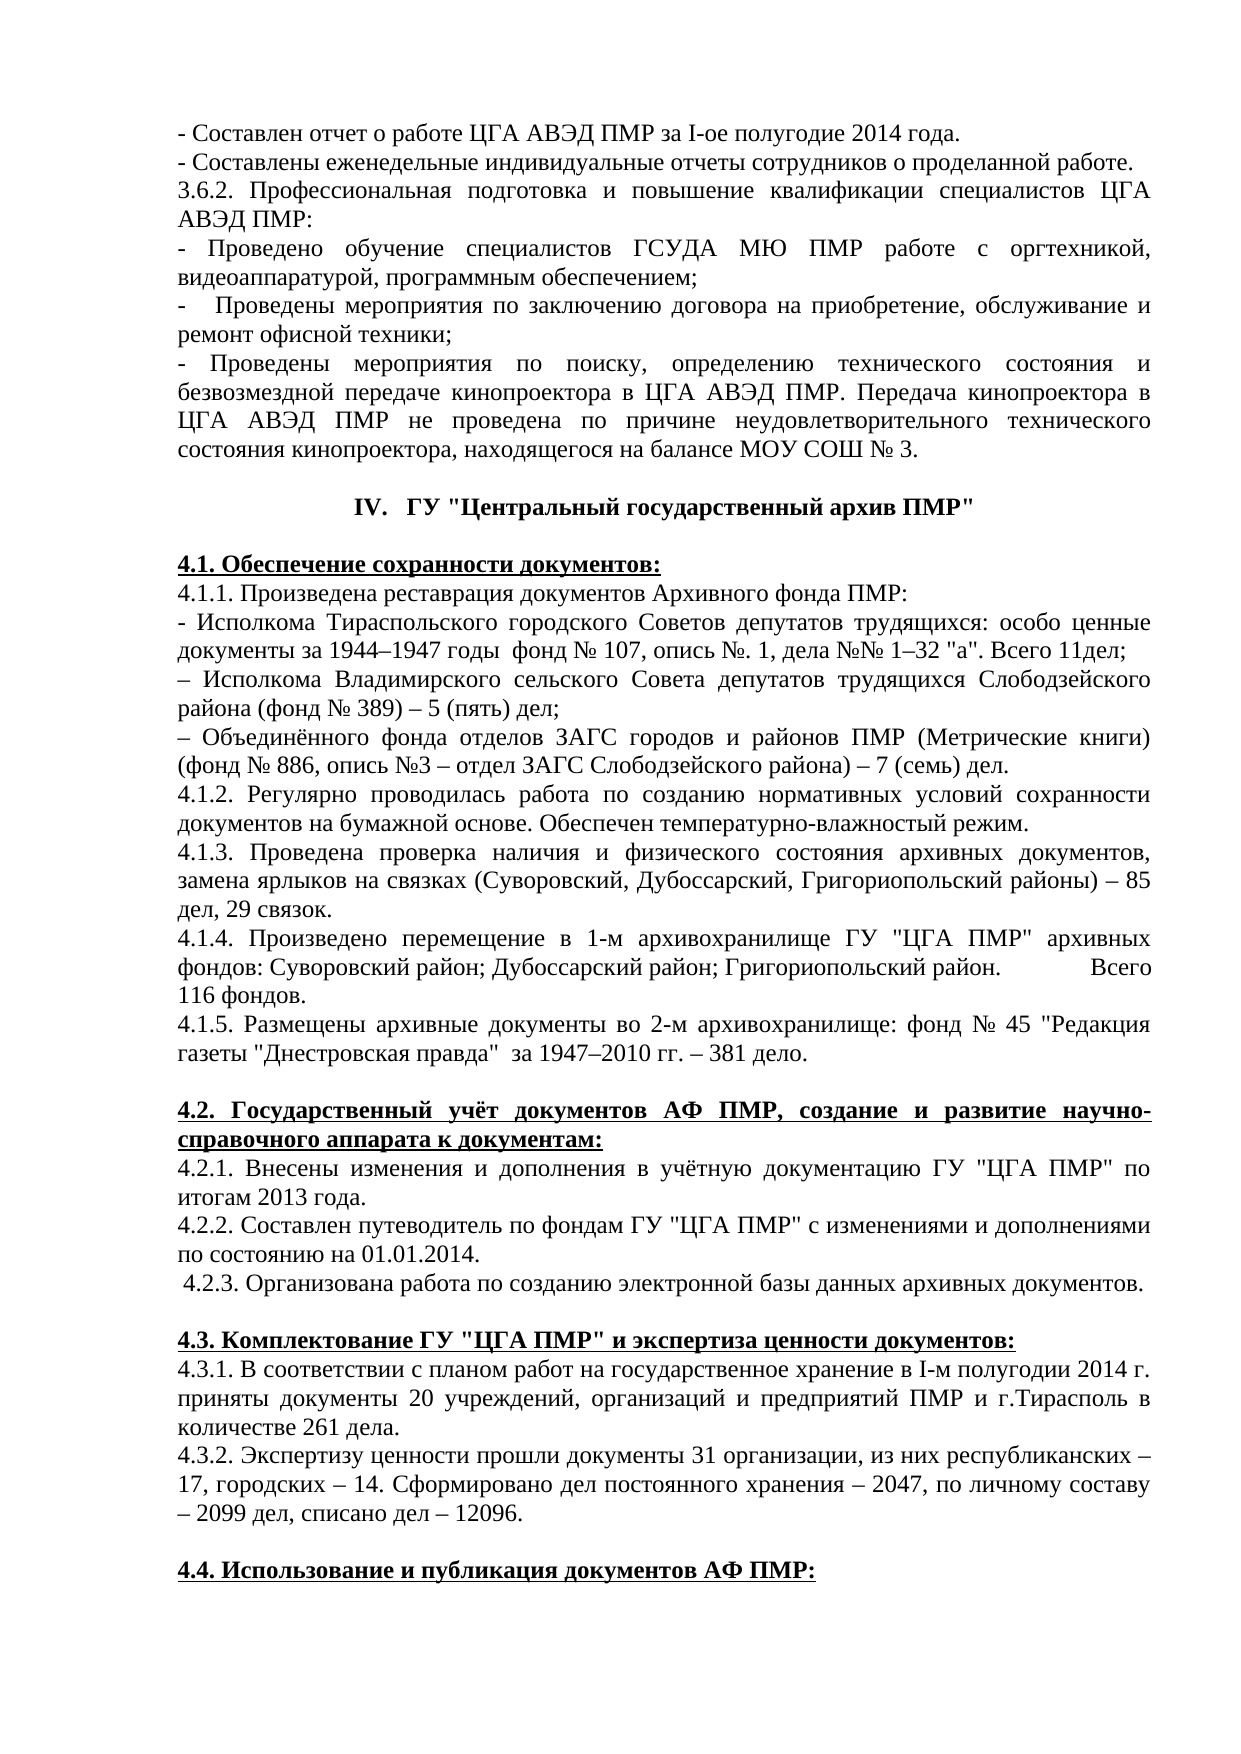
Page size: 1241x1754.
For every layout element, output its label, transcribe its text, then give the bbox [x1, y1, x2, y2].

text - Составлены еженедельные индивидуальные отчеты сотрудников о проделанной работе. [177, 147, 1152, 176]
text - Исполкома Тираспольского городского Советов депутатов трудящихся: особо ценные документы за 1944–1947 годы фонд № 107, опись №. 1, дела №№ 1–32 "a". Всего 11дел; [177, 607, 1152, 664]
text 4.2. Государственный учёт документов АФ ПМР, создание и развитие научно-справочного аппарата к документам: [177, 1096, 1152, 1121]
text - Составлен отчет о работе ЦГА АВЭД ПМР за I-ое полугодие 2014 года. [177, 118, 1152, 147]
text 4.2. Государственный учёт документов АФ ПМР, создание и развитие научно-справочного аппарата к документам: [177, 1122, 1152, 1153]
text - Проведено обучение специалистов ГСУДА МЮ ПМР работе с оргтехникой, видеоаппаратурой, программным обеспечением; [177, 233, 1152, 291]
text IV. ГУ "Центральный государственный архив ПМР" [177, 492, 1152, 521]
text 4.1.3. Проведена проверка наличия и физического состояния архивных документов, замена ярлыков на связках (Суворовский, Дубоссарский, Григориопольский районы) – 85 дел, 29 связок. [177, 837, 1152, 923]
text – Исполкома Владимирского сельского Совета депутатов трудящихся Слободзейского района (фонд № 389) – 5 (пять) дел; [177, 664, 1152, 722]
text 4.3. Комплектование ГУ "ЦГА ПМР" и экспертиза ценности документов: [177, 1326, 1152, 1354]
text 4.1. Обеспечение сохранности документов: [177, 549, 1152, 578]
text 4.1.5. Размещены архивные документы во 2-м архивохранилище: фонд № 45 "Редакция газеты "Днестровская правда" за 1947–2010 гг. – 381 дело. [177, 1009, 1152, 1067]
text 4.1.1. Произведена реставрация документов Архивного фонда ПМР: [177, 578, 1152, 607]
text 4.1.2. Регулярно проводилась работа по созданию нормативных условий сохранности документов на бумажной основе. Обеспечен температурно-влажностый режим. [177, 779, 1152, 837]
text 4.3.1. В соответствии с планом работ на государственное хранение в I-м полугодии 2014 г. приняты документы 20 учреждений, организаций и предприятий ПМР и г.Тирасполь в количестве 261 дела. [177, 1354, 1152, 1441]
text 4.2.3. Организована работа по созданию электронной базы данных архивных документов. [177, 1268, 1152, 1297]
text 4.3.2. Экспертизу ценности прошли документы 31 организации, из них республиканских – 17, городских – 14. Сформировано дел постоянного хранения – 2047, по личному составу – 2099 дел, списано дел – 12096. [177, 1441, 1152, 1527]
text 4.4. Использование и публикация документов АФ ПМР: [177, 1556, 1152, 1584]
text - Проведены мероприятия по заключению договора на приобретение, обслуживание и ремонт офисной техники; [177, 291, 1152, 348]
text – Объединённого фонда отделов ЗАГС городов и районов ПМР (Метрические книги) (фонд № 886, опись №3 – отдел ЗАГС Слободзейского района) – 7 (семь) дел. [177, 722, 1152, 779]
text 4.2.2. Составлен путеводитель по фондам ГУ "ЦГА ПМР" с изменениями и дополнениями по состоянию на 01.01.2014. [177, 1211, 1152, 1268]
text 3.6.2. Профессиональная подготовка и повышение квалификации специалистов ЦГА АВЭД ПМР: [177, 176, 1152, 233]
text 4.2.1. Внесены изменения и дополнения в учётную документацию ГУ "ЦГА ПМР" по итогам 2013 года. [177, 1153, 1152, 1211]
text - Проведены мероприятия по поиску, определению технического состояния и безвозмездной передаче кинопроектора в ЦГА АВЭД ПМР. Передача кинопроектора в ЦГА АВЭД ПМР не проведена по причине неудовлетворительного технического состояния кинопроектора, находящегося на балансе МОУ СОШ № 3. [177, 348, 1152, 463]
text 4.1.4. Произведено перемещение в 1-м архивохранилище ГУ "ЦГА ПМР" архивных фондов: Суворовский район; Дубоссарский район; Григориопольский район. Всего 116 фондов. [177, 923, 1152, 1009]
